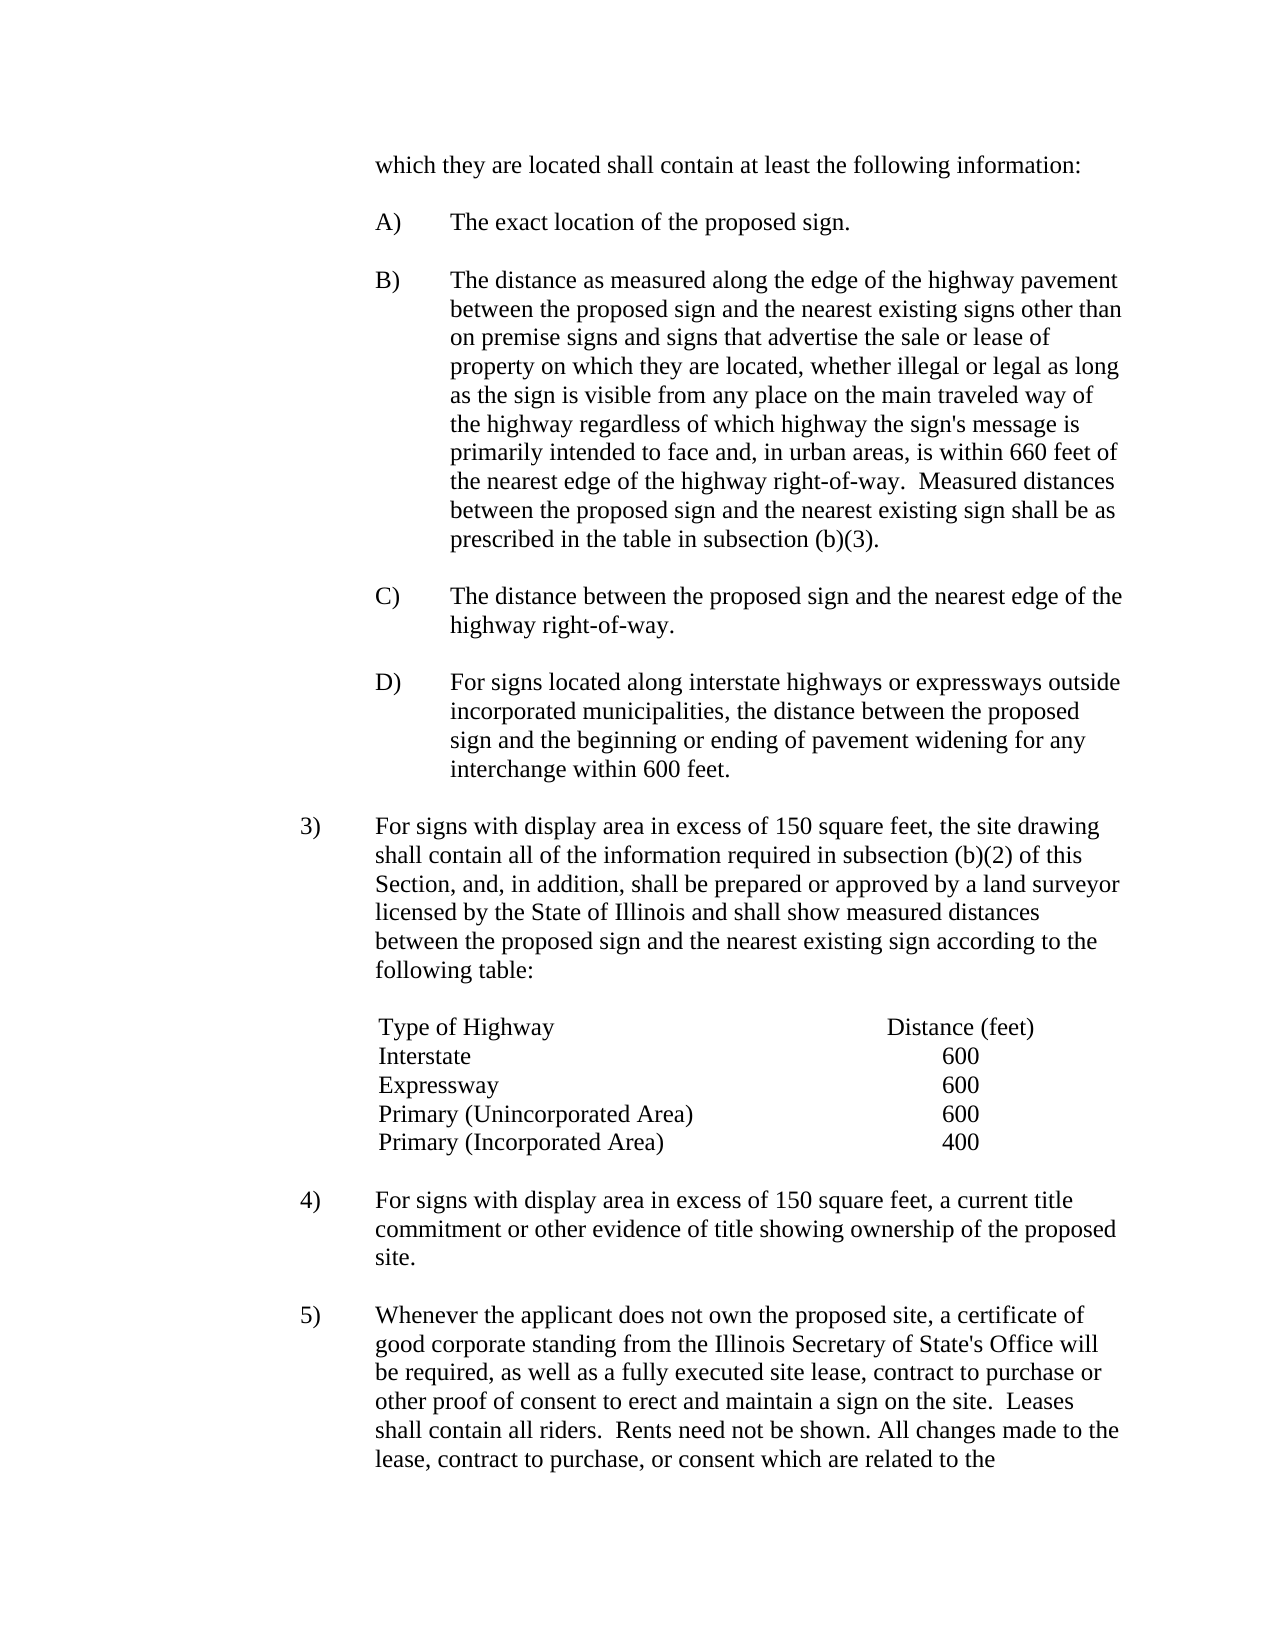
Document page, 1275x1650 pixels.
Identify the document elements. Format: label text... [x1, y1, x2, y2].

text 3) For signs with display area in excess of 150 square feet, the site drawing shall contain all of the information required in subsection (b)(2) of this Section, and, in addition, shall be prepared or approved by a land surveyor licensed by the State of Illinois and shall show measured distances between the proposed sign and the nearest existing sign according to the following table: [300, 811, 1125, 984]
text 4) For signs with display area in excess of 150 square feet, a current title commitment or other evidence of title showing ownership of the proposed site. [300, 1185, 1125, 1271]
table_cell Primary (Incorporated Area) [328, 1128, 773, 1156]
table_header Type of Highway [328, 1013, 773, 1041]
text D) For signs located along interstate highways or expressways outside incorporated municipalities, the distance between the proposed sign and the beginning or ending of pavement widening for any interchange within 600 feet. [375, 667, 1125, 782]
table_cell 600 [774, 1041, 1147, 1070]
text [300, 1300, 1125, 1472]
table_cell Expressway [328, 1070, 773, 1099]
text B) The distance as measured along the edge of the highway pavement between the proposed sign and the nearest existing signs other than on premise signs and signs that advertise the sale or lease of property on which they are located, whether illegal or legal as long as the sign is visible from any place on the main traveled way of the highway regardless of which highway the sign's message is primarily intended to face and, in urban areas, is within 660 feet of the nearest edge of the highway right-of-way. Measured distances between the proposed sign and the nearest existing sign shall be as prescribed in the table in subsection (b)(3). [375, 265, 1125, 552]
text C) The distance between the proposed sign and the nearest edge of the highway right-of-way. [375, 581, 1125, 639]
table_cell 600 [774, 1099, 1147, 1127]
text A) The exact location of the proposed sign. [375, 207, 1125, 236]
table_cell Interstate [328, 1041, 773, 1070]
table_cell 600 [774, 1070, 1147, 1099]
table_cell Primary (Unincorporated Area) [328, 1099, 773, 1127]
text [300, 150, 1125, 179]
table_header Distance (feet) [774, 1013, 1147, 1041]
table_cell 400 [774, 1128, 1147, 1156]
